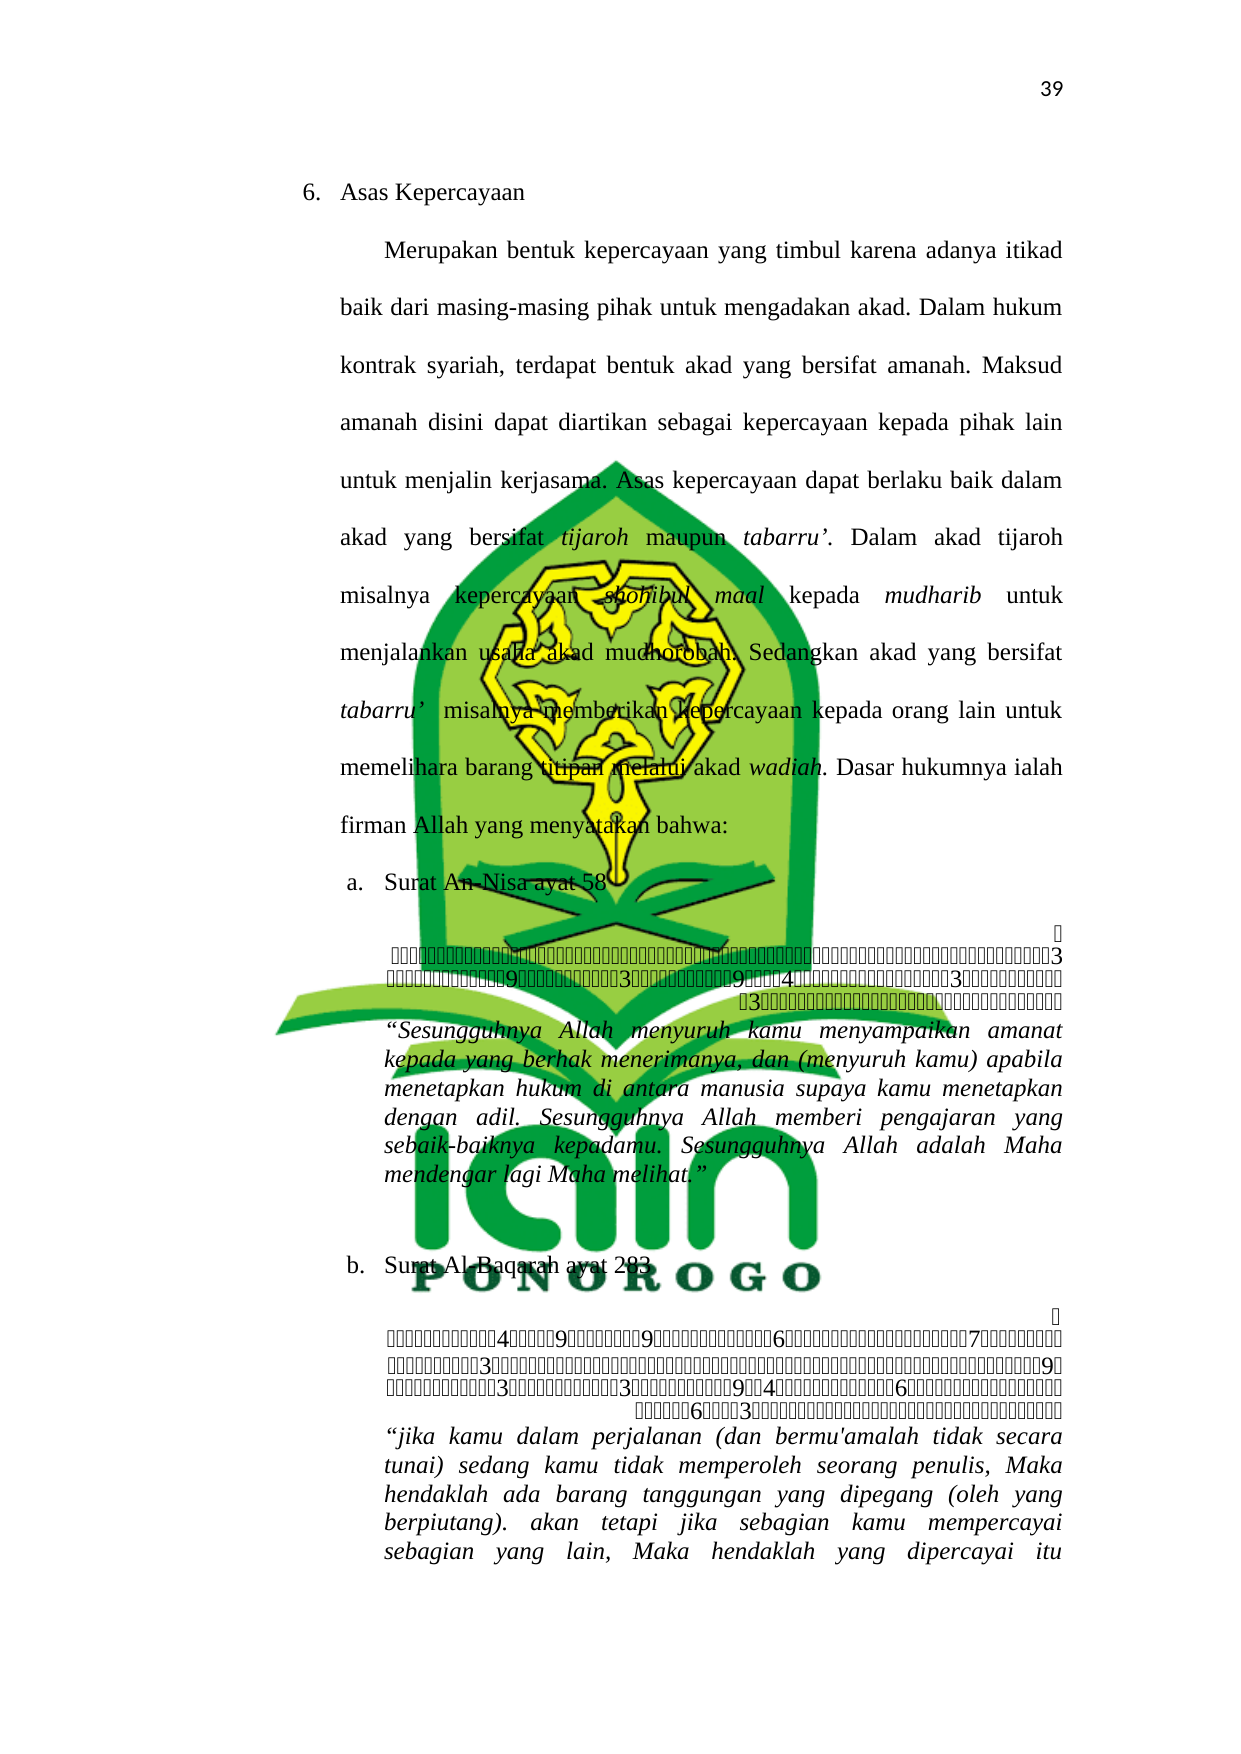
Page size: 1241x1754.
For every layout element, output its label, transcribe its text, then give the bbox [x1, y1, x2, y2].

list Merupakan bentuk kepercayaan yang timbul karena adanya itikad baik dari masing-masing pihak untuk mengadakan akad. Dalam hukum kontrak syariah, terdapat bentuk akad yang bersifat amanah. Maksud amanah disini dapat diartikan sebagai kepercayaan kepada pihak lain untuk menjalin kerjasama. Asas kepercayaan dapat berlaku baik dalam akad yang bersifat tijaroh maupun tabarru’. Dalam akad tijaroh misalnya kepercayaan shohibul maal kepada mudharib untuk menjalankan usaha akad mudhorobah. Sedangkan akad yang bersifat tabarru’ misalnya memberikan kepercayaan kepada orang lain untuk memelihara barang titipan melalui akad wadiah. Dasar hukumnya ialah firman Allah yang menyatakan bahwa: [340, 235, 1063, 838]
list Asas Kepercayaan [302, 177, 1063, 206]
list Surat Al-Baqarah ayat 283 [346, 1250, 1063, 1279]
list Surat An-Nisa ayat 58 [346, 867, 1063, 896]
list “Sesungguhnya Allah menyuruh kamu menyampaikan amanat kepada yang berhak menerimanya, dan (menyuruh kamu) apabila menetapkan hukum di antara manusia supaya kamu menetapkan dengan adil. Sesungguhnya Allah memberi pengajaran yang sebaik-baiknya kepadamu. Sesungguhnya Allah adalah Maha mendengar lagi Maha melihat.” [384, 1016, 1063, 1188]
picture [177, 434, 1063, 1320]
picture [1053, 1309, 1057, 1320]
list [384, 1421, 1063, 1565]
